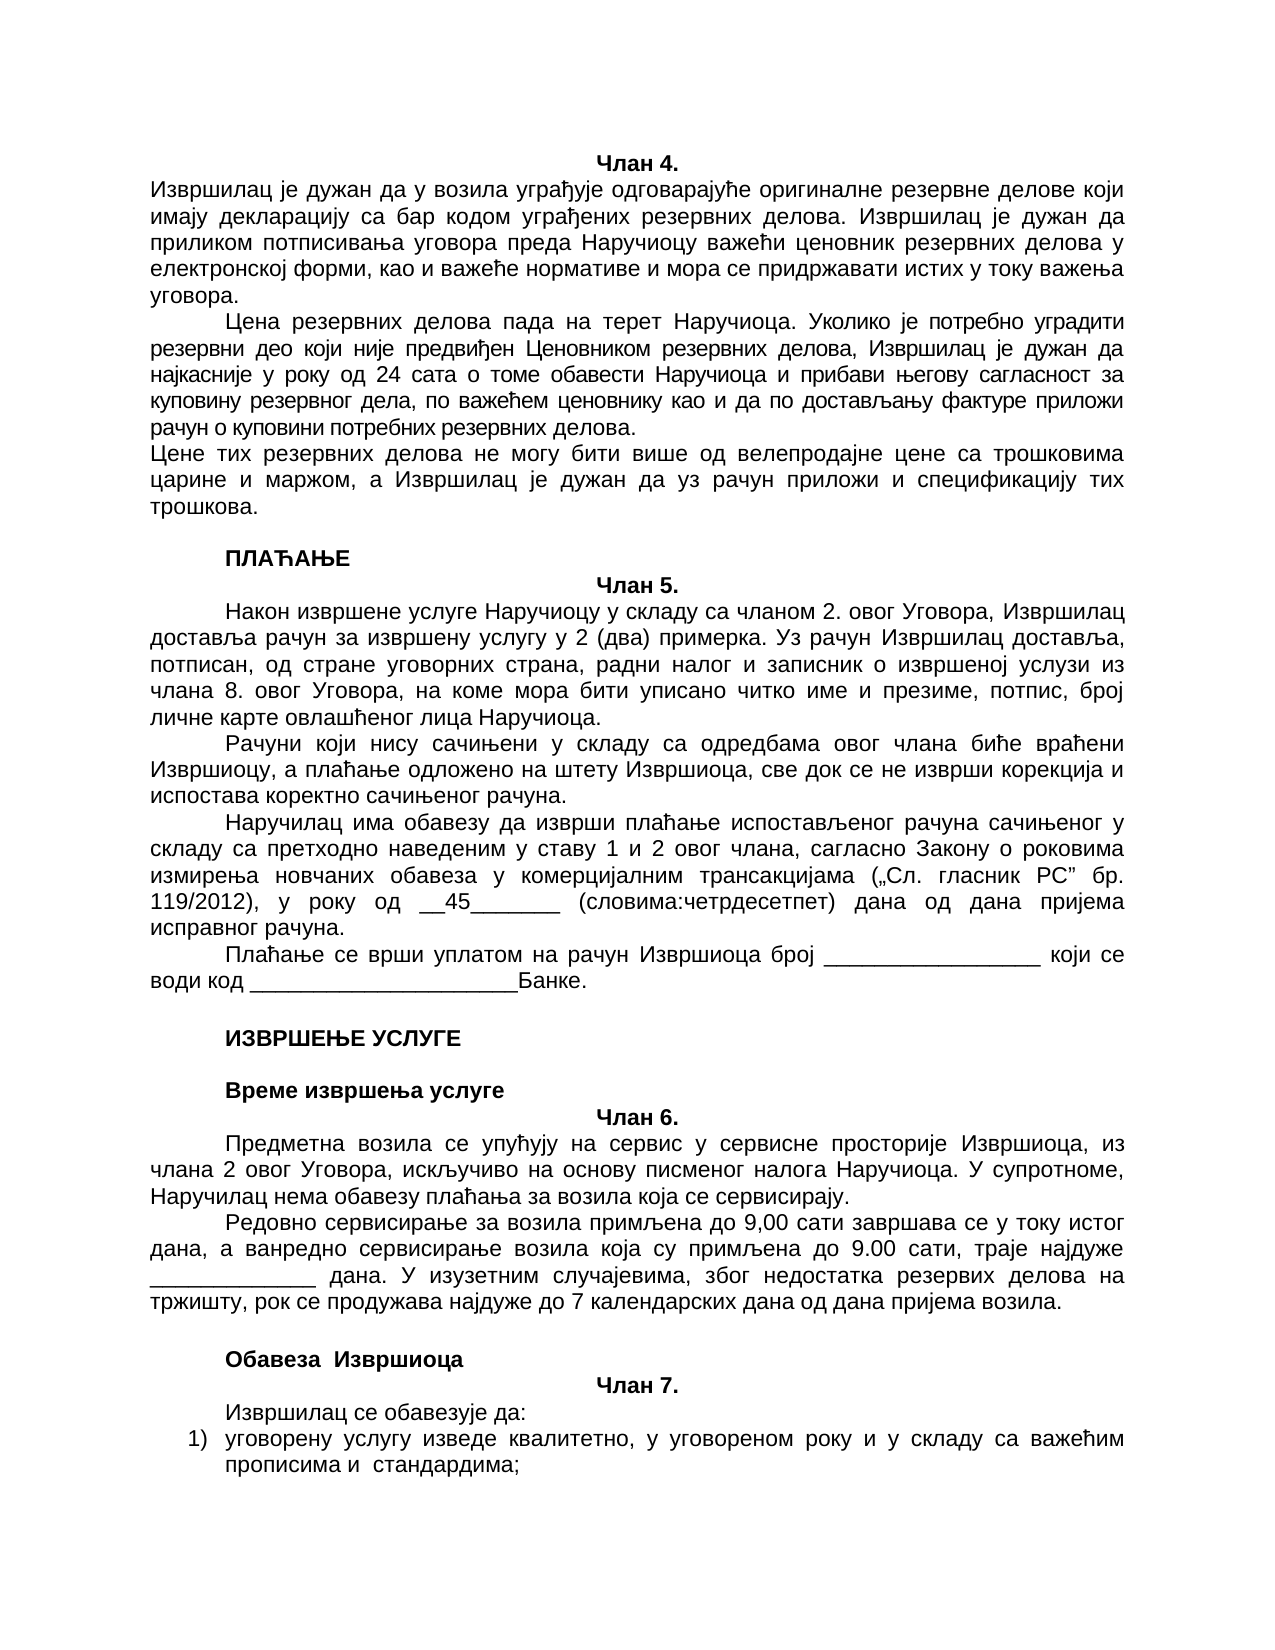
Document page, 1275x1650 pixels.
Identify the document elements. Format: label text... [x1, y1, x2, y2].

text Обавеза Извршиоца [150, 1346, 1125, 1372]
text Време извршења услуге [150, 1077, 1125, 1104]
text ПЛАЋАЊЕ [150, 545, 1125, 572]
list уговорену услугу изведе квалитетно, у уговореном року и у складу са важећим прописима и стандардима; [187, 1425, 1125, 1477]
text Члан 4. [150, 150, 1125, 176]
text Рачуни који нису сачињени у складу са одредбама овог члана биће враћени Извршиоцу, а плаћање одложено на штету Извршиоца, све док се не изврши корекција и испостава коректно сачињеног рачуна. [150, 730, 1125, 809]
text Извршилац је дужан да у возила уграђује одговарајуће оригиналне резервне делове који имају декларацију са бар кодом уграђених резервних делова. Извршилац је дужан да приликом потписивања уговора преда Наручиоцу важећи ценовник резервних делова у електронској форми, као и важеће нормативе и мора се придржавати истих у току важења уговора. [150, 176, 1125, 308]
text Цена резервних делова пада на терет Наручиоца. Уколико је потребно уградити резервни део који није предвиђен Ценовником резервних делова, Извршилац је дужан да најкасније у року од 24 сата о томе обавести Наручиоца и прибави његову сагласност за куповину резервног дела, по важећем ценовнику као и да по достављању фактуре приложи рачун о куповини потребних резервних делова. [150, 308, 1125, 440]
text Извршилац се обавезује да: [150, 1398, 1125, 1425]
text Наручилац има обавезу да изврши плаћање испостављеног рачуна сачињеног у складу са претходно наведеним у ставу 1 и 2 овог члана, сагласно Закону о роковима измирења новчаних обавеза у комерцијалним трансакцијама („Сл. гласник РС” бр. 119/2012), у року од __45_______ (словима:четрдесетпет) дана од дана пријема исправног рачуна. [150, 809, 1125, 941]
text Након извршене услуге Наручиоцу у складу са чланом 2. овог Уговора, Извршилац доставља рачун за извршену услугу у 2 (два) примерка. Уз рачун Извршилац доставља, потписан, од стране уговорних страна, радни налог и записник о извршеној услузи из члана 8. овог Уговора, на коме мора бити уписано читко име и презиме, потпис, број личне карте овлашћеног лица Наручиоца. [150, 598, 1125, 730]
text Члан 5. [150, 572, 1125, 598]
text Члан 7. [150, 1372, 1125, 1398]
text Предметна возила се упућују на сервис у сервисне просторије Извршиоца, из члана 2 овог Уговора, искључиво на основу писменог налога Наручиоца. У супротноме, Наручилац нема обавезу плаћања за возила која се сервисирају. [150, 1130, 1125, 1209]
text Плаћање се врши уплатом на рачун Извршиоца број _________________ који се води код _____________________Банке. [150, 941, 1125, 993]
text Члан 6. [150, 1104, 1125, 1130]
text ИЗВРШЕЊЕ УСЛУГЕ [150, 1024, 1125, 1051]
text Цене тих резервних делова не могу бити више од велепродајне цене са трошковима царине и маржом, а Извршилац је дужан да уз рачун приложи и спецификацију тих трошкова. [150, 440, 1125, 519]
text Редовно сервисирање за возила примљена до 9,00 сати завршава се у току истог дана, а ванредно сервисирање возила која су примљена до 9.00 сати, траје најдуже _____________ дана. У изузетним случајевима, због недостатка резервих делова на тржишту, рок се продужава најдуже до 7 календарских дана од дана пријема возила. [150, 1209, 1125, 1314]
